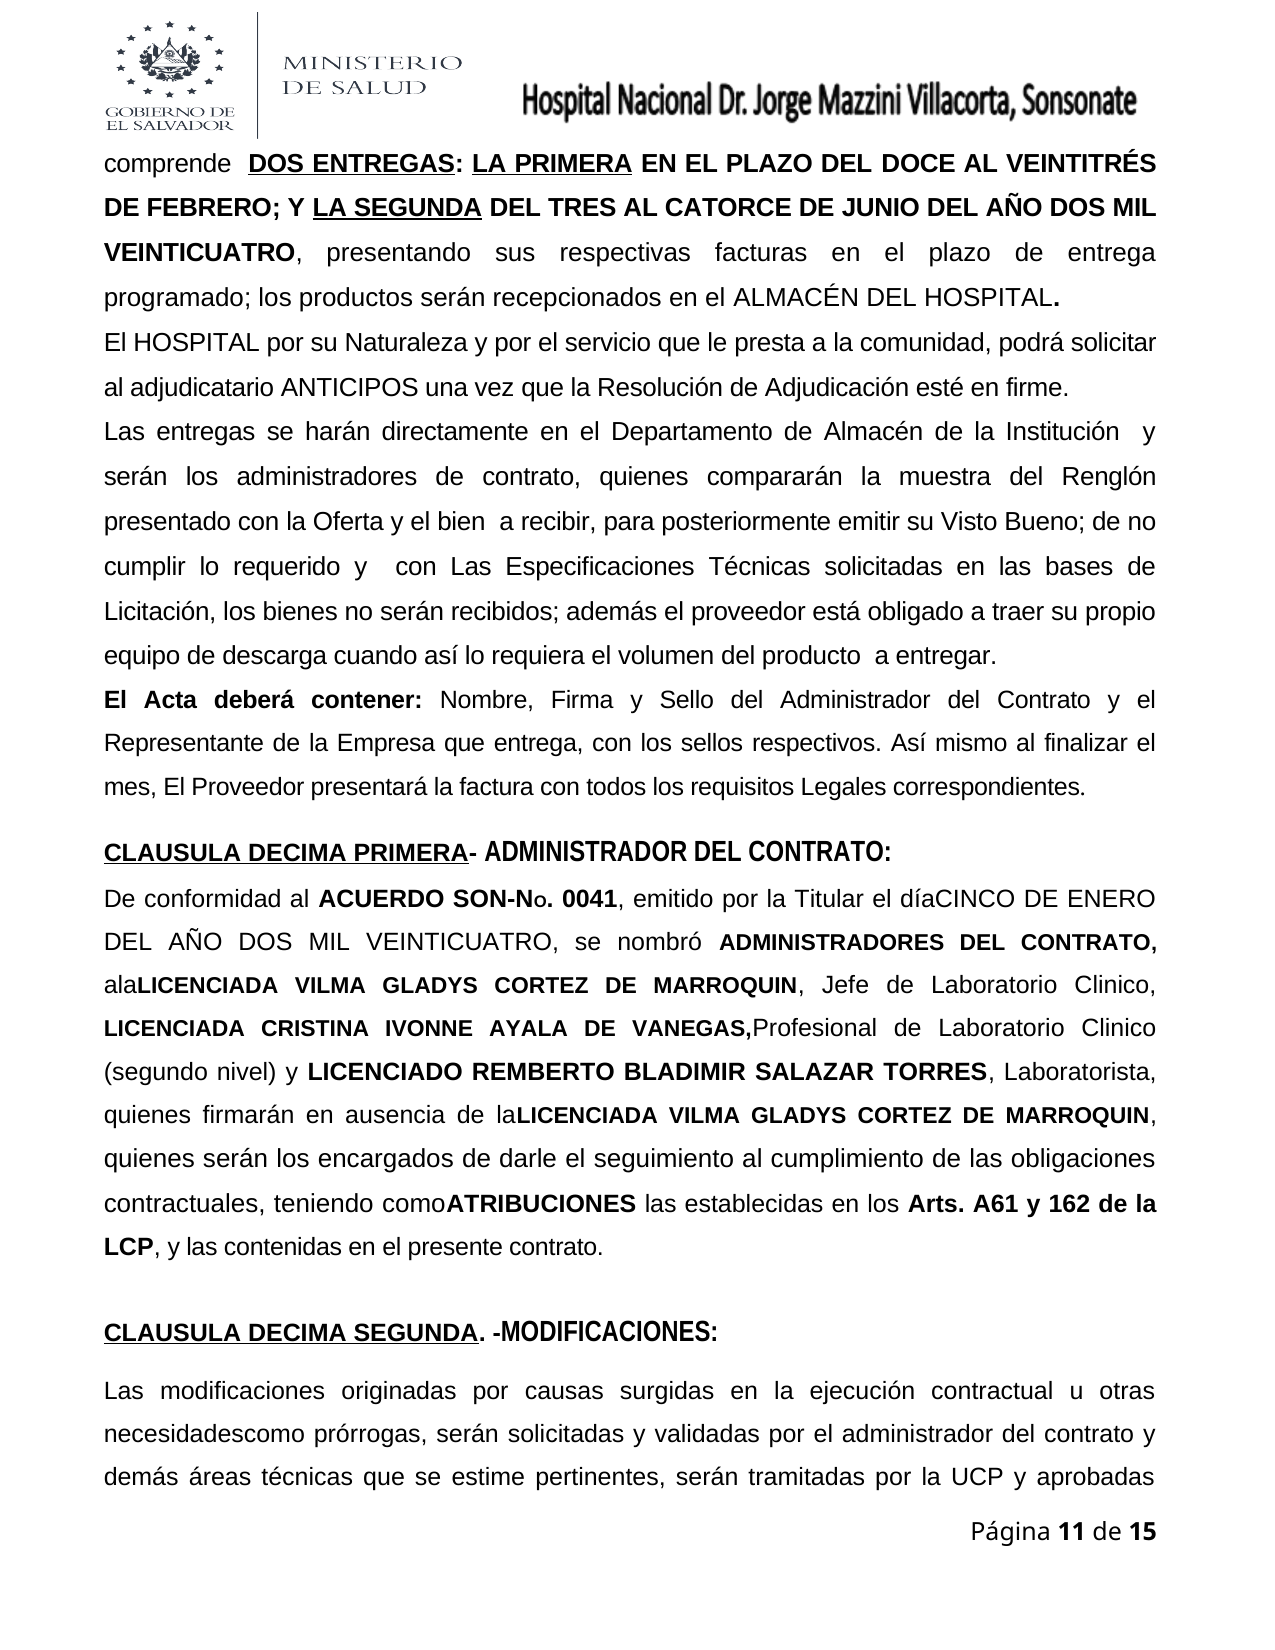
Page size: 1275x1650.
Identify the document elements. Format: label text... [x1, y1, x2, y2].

text El HOSPITAL por su Naturaleza y por el servicio que le presta a la comunidad, podrá solicitar al adjudicatario ANTICIPOS una vez que la Resolución de Adjudicación esté en firme. [103, 327, 1157, 402]
text CLAUSULA DECIMA PRIMERA- Administrador del Contrato: [103, 834, 1157, 867]
text CLAUSULA DECIMA SEGUNDA. -Modificaciones: [103, 1314, 1157, 1347]
text De conformidad al Acuerdo SON-No. 0041, emitido por la Titular el díaCINCO DE ENERO DEL AÑO DOS MIL VEINTICUATRO, se nombró ADMINISTRADORES DEL CONTRATO, alaLICENCIADa vilma gladys cortez de marroquin, Jefe de Laboratorio Clinico, LICENCIADA CRISTINA IVONNE AYALA DE VANEGAS,Profesional de Laboratorio Clinico (segundo nivel) y LICENCIADO REMBERTO BLADIMIR SALAZAR TORRES, Laboratorista, quienes firmarán en ausencia de laLICENCIADa vilma gladys cortez de marroquin, quienes serán los encargados de darle el seguimiento al cumplimiento de las obligaciones contractuales, teniendo comoATRIBUCIONES las establecidas en los Arts. A61 y 162 de la LCP, y las contenidas en el presente contrato. [103, 884, 1157, 1261]
picture [522, 80, 1138, 125]
text Las entregas se harán directamente en el Departamento de Almacén de la Institución y serán los administradores de contrato, quienes compararán la muestra del Renglón presentado con la Oferta y el bien a recibir, para posteriormente emitir su Visto Bueno; de no cumplir lo requerido y con Las Especificaciones Técnicas solicitadas en las bases de Licitación, los bienes no serán recibidos; además el proveedor está obligado a traer su propio equipo de descarga cuando así lo requiera el volumen del producto a entregar. [103, 416, 1157, 670]
text El Acta deberá contener: Nombre, Firma y Sello del Administrador del Contrato y el Representante de la Empresa que entrega, con los sellos respectivos. Así mismo al finalizar el mes, El Proveedor presentará la factura con todos los requisitos Legales correspondientes. [103, 685, 1157, 800]
picture [105, 12, 519, 139]
